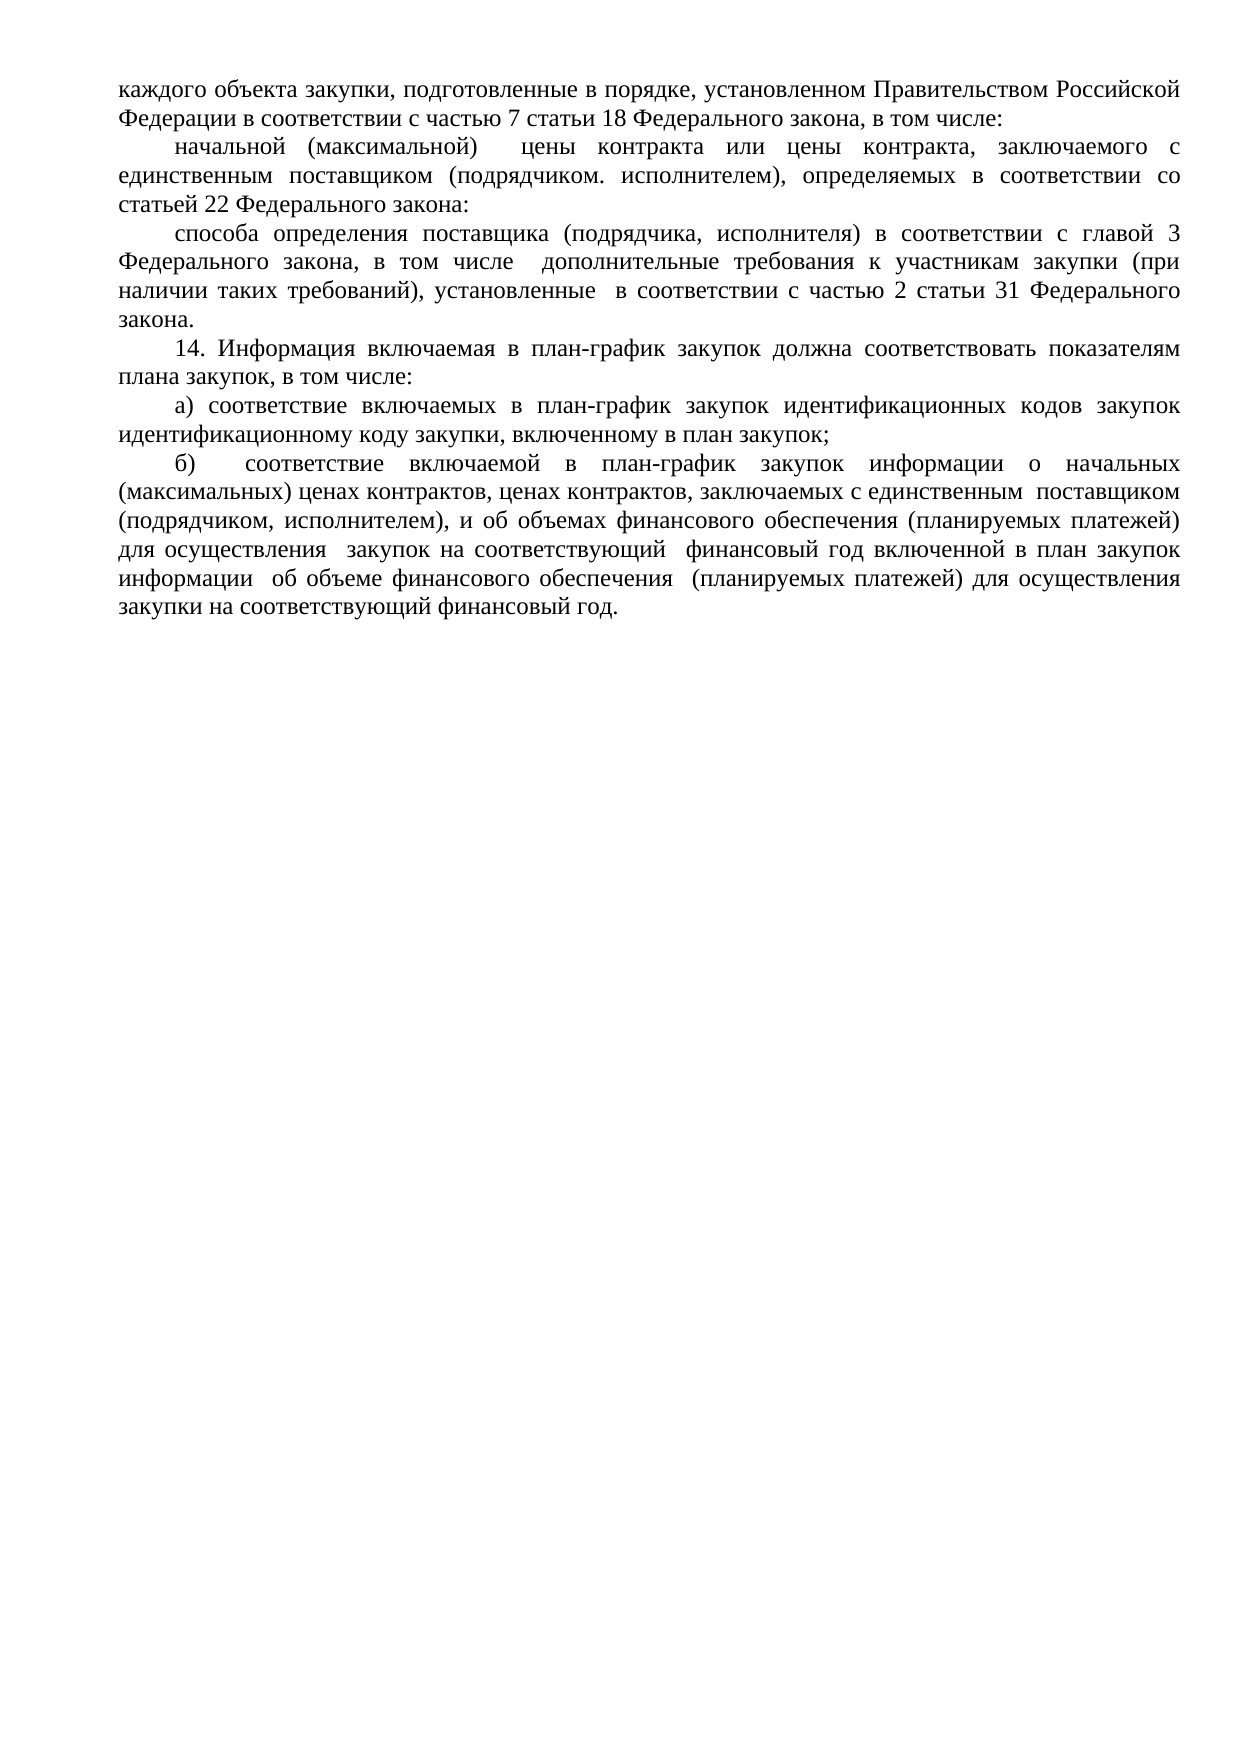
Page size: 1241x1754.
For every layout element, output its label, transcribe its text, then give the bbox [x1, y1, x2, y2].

text а) соответствие включаемых в план-график закупок идентификационных кодов закупок идентификационному коду закупки, включенному в план закупок; [118, 390, 1181, 448]
text начальной (максимальной) цены контракта или цены контракта, заключаемого с единственным поставщиком (подрядчиком. исполнителем), определяемых в соответствии со статьей 22 Федерального закона: [118, 131, 1181, 218]
text 14. Информация включаемая в план-график закупок должна соответствовать показателям плана закупок, в том числе: [118, 333, 1181, 390]
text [118, 74, 1181, 131]
text способа определения поставщика (подрядчика, исполнителя) в соответствии с главой 3 Федерального закона, в том числе дополнительные требования к участникам закупки (при наличии таких требований), установленные в соответствии с частью 2 статьи 31 Федерального закона. [118, 218, 1181, 333]
text б) соответствие включаемой в план-график закупок информации о начальных (максимальных) ценах контрактов, ценах контрактов, заключаемых с единственным поставщиком (подрядчиком, исполнителем), и об объемах финансового обеспечения (планируемых платежей) для осуществления закупок на соответствующий финансовый год включенной в план закупок информации об объеме финансового обеспечения (планируемых платежей) для осуществления закупки на соответствующий финансовый год. [118, 448, 1181, 620]
